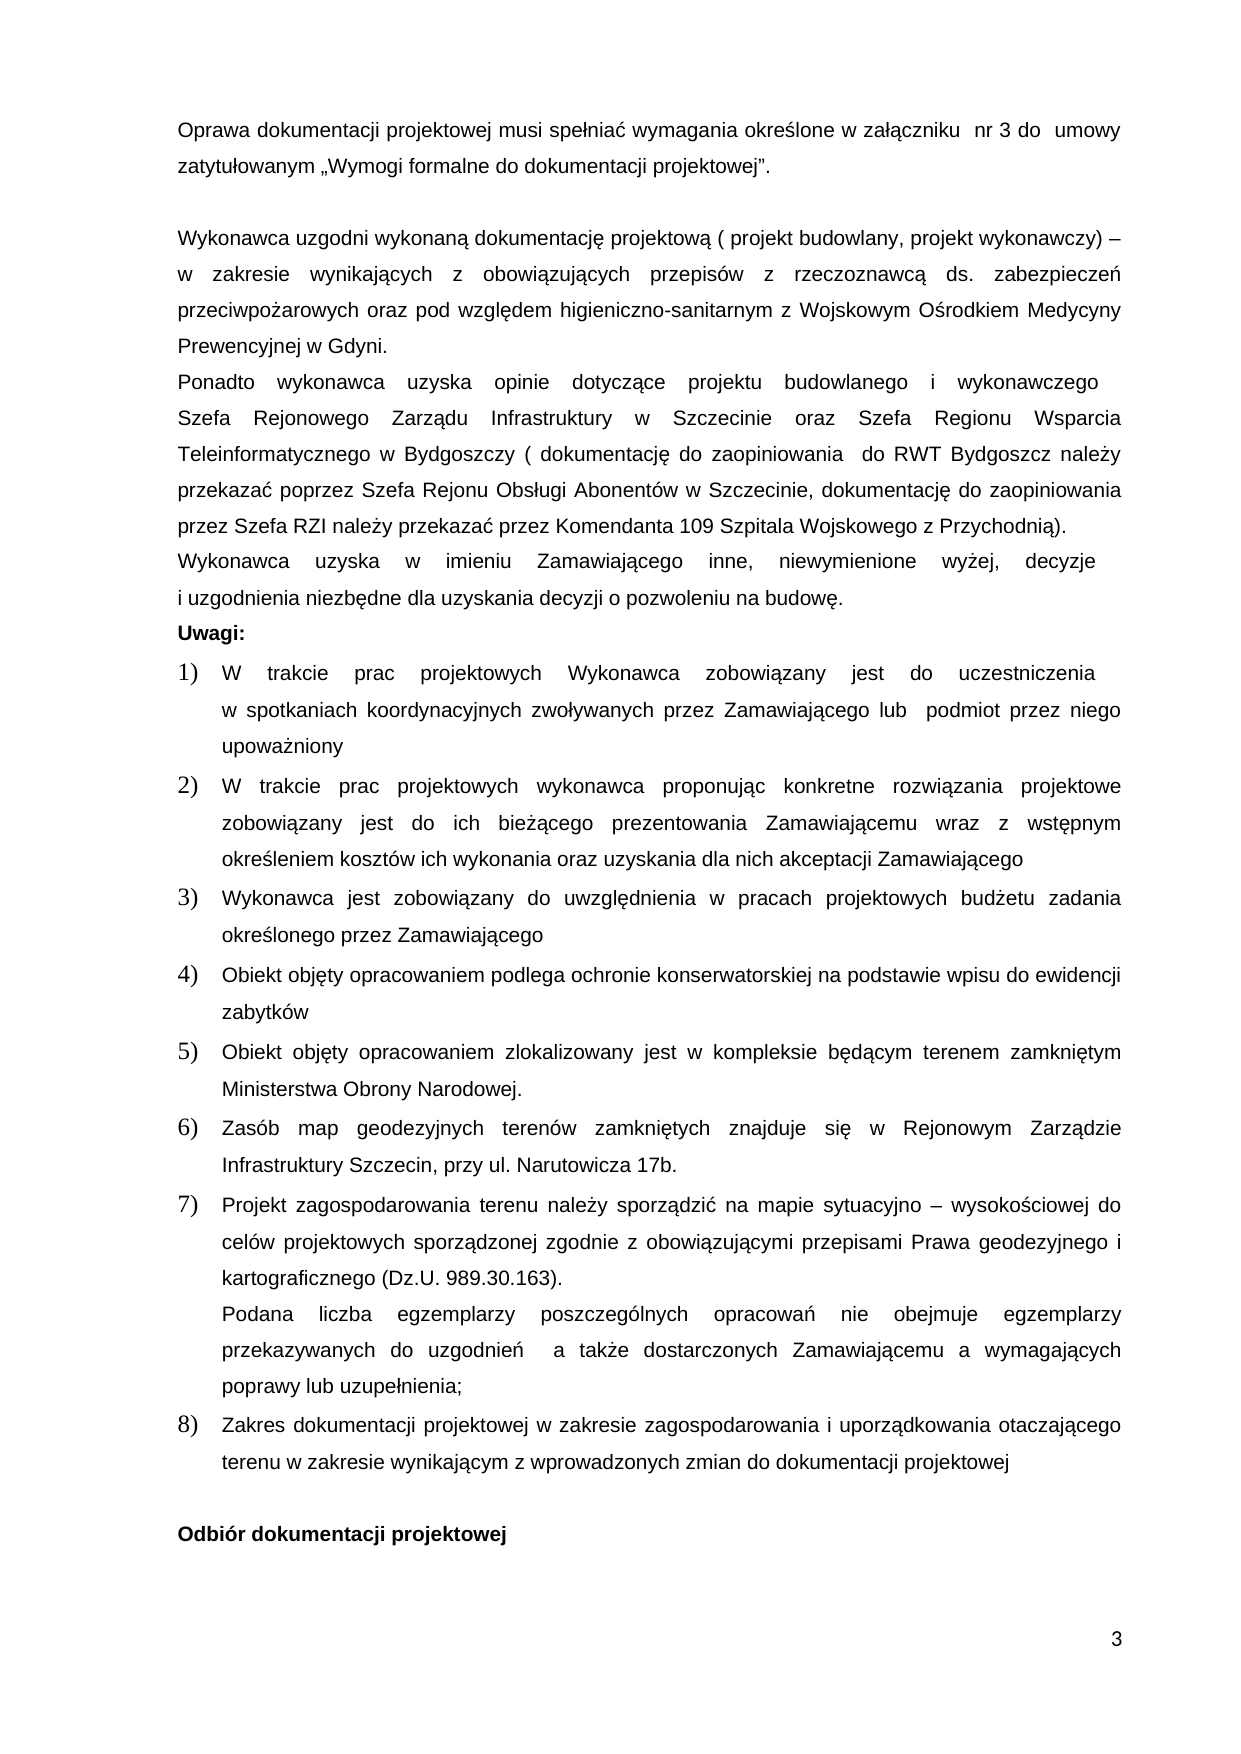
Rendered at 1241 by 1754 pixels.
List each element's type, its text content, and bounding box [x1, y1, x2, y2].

list Zasób map geodezyjnych terenów zamkniętych znajduje się w Rejonowym Zarządzie Infrastruktury Szczecin, przy ul. Narutowicza 17b. [177, 1112, 1122, 1177]
text Uwagi: [177, 621, 1122, 645]
list W trakcie prac projektowych Wykonawca zobowiązany jest do uczestniczenia w spotkaniach koordynacyjnych zwoływanych przez Zamawiającego lub podmiot przez niego upoważniony [177, 657, 1122, 758]
list Wykonawca jest zobowiązany do uwzględnienia w pracach projektowych budżetu zadania określonego przez Zamawiającego [177, 882, 1122, 947]
list Zakres dokumentacji projektowej w zakresie zagospodarowania i uporządkowania otaczającego terenu w zakresie wynikającym z wprowadzonych zmian do dokumentacji projektowej [177, 1409, 1122, 1474]
list Obiekt objęty opracowaniem podlega ochronie konserwatorskiej na podstawie wpisu do ewidencji zabytków [177, 959, 1122, 1024]
text Odbiór dokumentacji projektowej [177, 1522, 1122, 1546]
list Podana liczba egzemplarzy poszczególnych opracowań nie obejmuje egzemplarzy przekazywanych do uzgodnień a także dostarczonych Zamawiającemu a wymagających poprawy lub uzupełnienia; [222, 1302, 1122, 1397]
text Oprawa dokumentacji projektowej musi spełniać wymagania określone w załączniku nr 3 do umowy zatytułowanym „Wymogi formalne do dokumentacji projektowej”. [177, 118, 1122, 178]
text Wykonawca uzyska w imieniu Zamawiającego inne, niewymienione wyżej, decyzje i uzgodnienia niezbędne dla uzyskania decyzji o pozwoleniu na budowę. [177, 549, 1122, 609]
text Ponadto wykonawca uzyska opinie dotyczące projektu budowlanego i wykonawczego Szefa Rejonowego Zarządu Infrastruktury w Szczecinie oraz Szefa Regionu Wsparcia Teleinformatycznego w Bydgoszczy ( dokumentację do zaopiniowania do RWT Bydgoszcz należy przekazać poprzez Szefa Rejonu Obsługi Abonentów w Szczecinie, dokumentację do zaopiniowania przez Szefa RZI należy przekazać przez Komendanta 109 Szpitala Wojskowego z Przychodnią). [177, 370, 1122, 537]
list Projekt zagospodarowania terenu należy sporządzić na mapie sytuacyjno – wysokościowej do celów projektowych sporządzonej zgodnie z obowiązującymi przepisami Prawa geodezyjnego i kartograficznego (Dz.U. 989.30.163). [177, 1189, 1122, 1290]
list W trakcie prac projektowych wykonawca proponując konkretne rozwiązania projektowe zobowiązany jest do ich bieżącego prezentowania Zamawiającemu wraz z wstępnym określeniem kosztów ich wykonania oraz uzyskania dla nich akceptacji Zamawiającego [177, 770, 1122, 870]
text Wykonawca uzgodni wykonaną dokumentację projektową ( projekt budowlany, projekt wykonawczy) – w zakresie wynikających z obowiązujących przepisów z rzeczoznawcą ds. zabezpieczeń przeciwpożarowych oraz pod względem higieniczno-sanitarnym z Wojskowym Ośrodkiem Medycyny Prewencyjnej w Gdyni. [177, 226, 1122, 358]
list Obiekt objęty opracowaniem zlokalizowany jest w kompleksie będącym terenem zamkniętym Ministerstwa Obrony Narodowej. [177, 1036, 1122, 1100]
